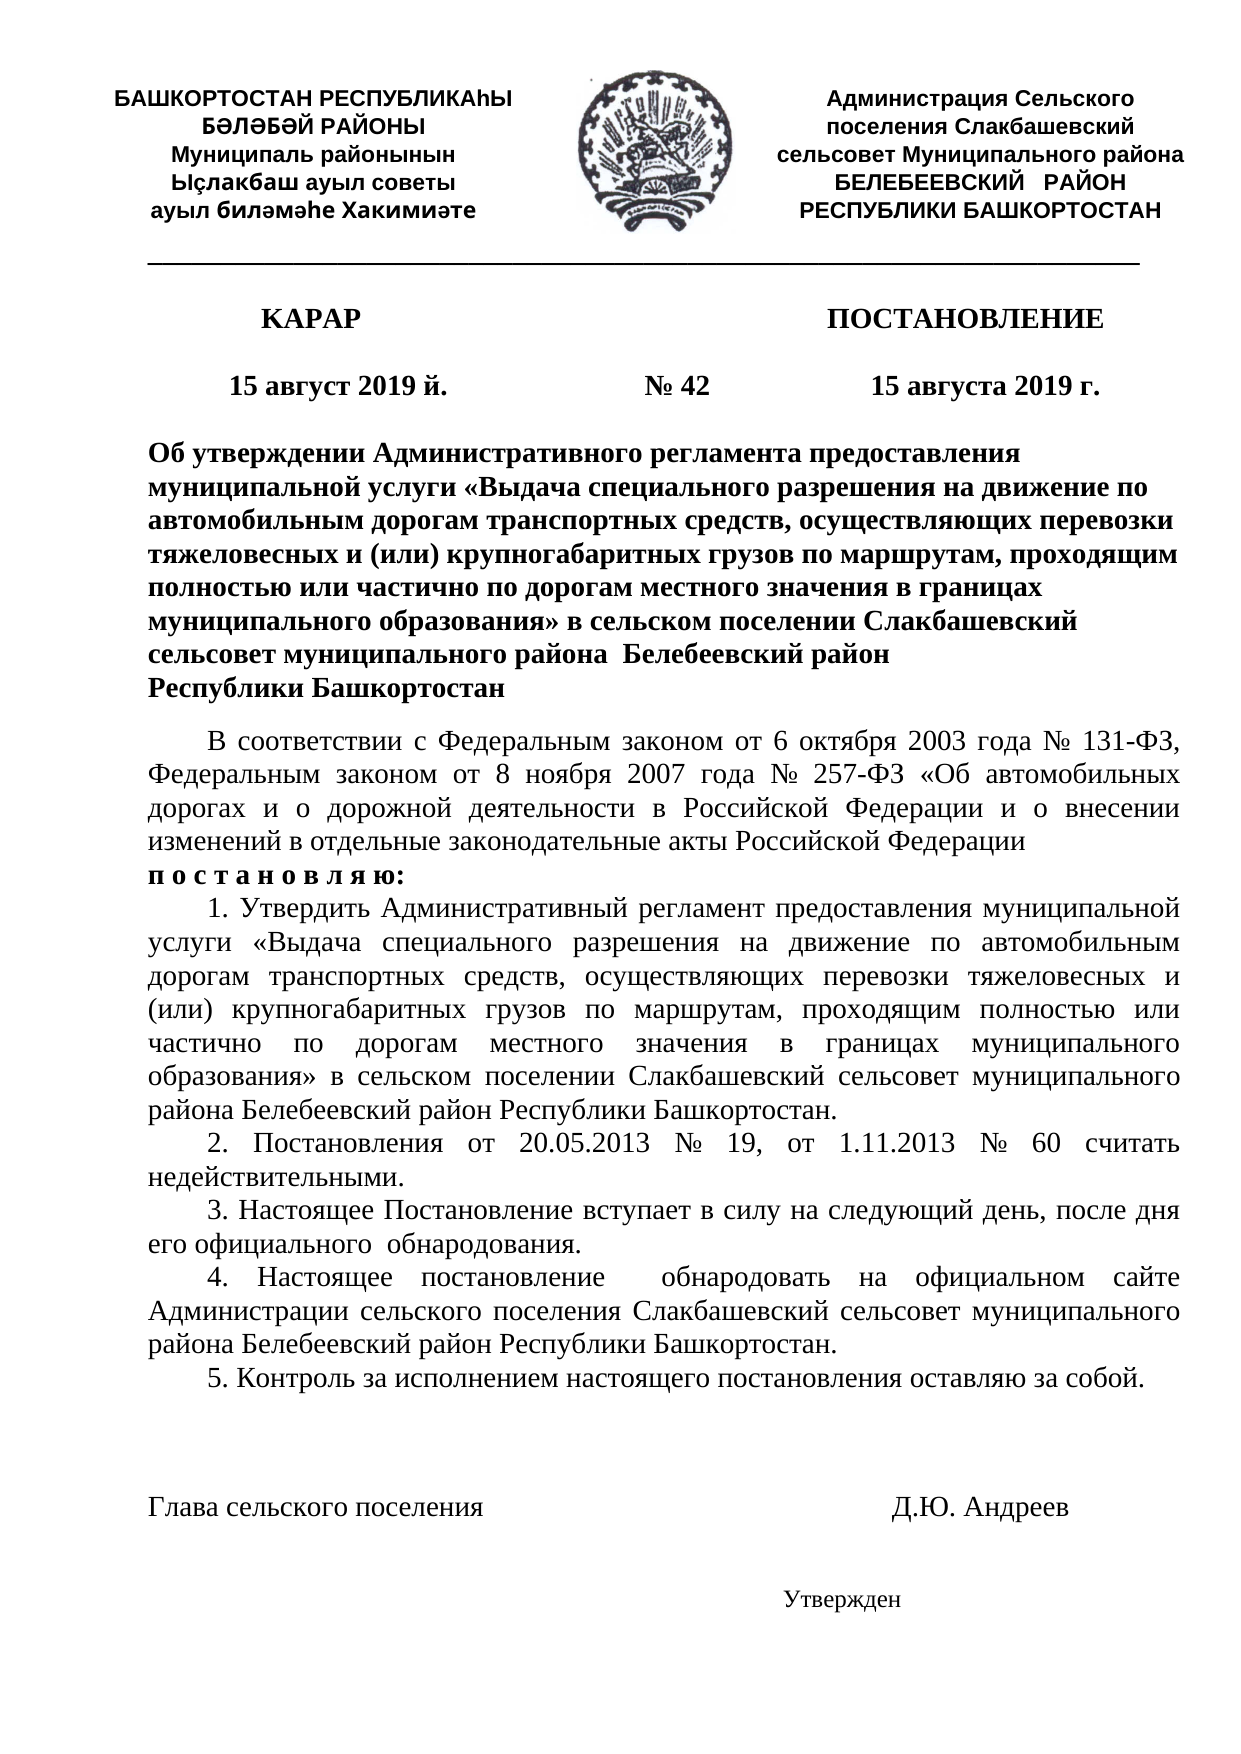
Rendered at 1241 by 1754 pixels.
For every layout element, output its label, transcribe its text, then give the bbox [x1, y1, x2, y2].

text Ыçлакбаш ауыл советы [91, 168, 536, 196]
text БЕЛЕБЕЕВСКИЙ РАЙОН РЕСПУБЛИКИ БАШКОРТОСТАН [769, 168, 1192, 224]
list 3. Настоящее Постановление вступает в силу на следующий день, после дня его официального обнародования. [148, 1192, 1181, 1259]
text Об утверждении Административного регламента предоставления муниципальной услуги «Выдача специального разрешения на движение по автомобильным дорогам транспортных средств, осуществляющих перевозки тяжеловесных и (или) крупногабаритных грузов по маршрутам, проходящим полностью или частично по дорогам местного значения в границах муниципального образования» в сельском поселении Слакбашевский сельсовет муниципального района Белебеевский район [148, 435, 1181, 670]
text Утвержден [148, 1584, 1181, 1613]
text Администрация Сельского поселения Слакбашевский сельсовет Муниципального района [769, 84, 1192, 168]
text 15 август 2019 й. № 42 15 августа 2019 г. [148, 368, 1181, 402]
text Муниципаль районынын [91, 140, 536, 168]
text 1. Утвердить Административный регламент предоставления муниципальной услуги «Выдача специального разрешения на движение по автомобильным дорогам транспортных средств, осуществляющих перевозки тяжеловесных и (или) крупногабаритных грузов по маршрутам, проходящим полностью или частично по дорогам местного значения в границах муниципального образования» в сельском поселении Слакбашевский сельсовет муниципального района Белебеевский район Республики Башкортостан. [148, 891, 1181, 1125]
picture [576, 70, 736, 234]
text ____________________________________________________________________ [148, 152, 1181, 268]
text п о с т а н о в л я ю: [148, 857, 1181, 891]
text 2. Постановления от 20.05.2013 № 19, от 1.11.2013 № 60 считать недействительными. [148, 1125, 1181, 1192]
text Республики Башкортостан [148, 670, 1181, 704]
text 5. Контроль за исполнением настоящего постановления оставляю за собой. [148, 1360, 1181, 1394]
text ΚАРАР ПОСТАНОВЛЕНИЕ [148, 301, 1181, 335]
text ауыл биләмәhе Хакимиәте [91, 196, 536, 224]
list 4. Настоящее постановление обнародовать на официальном сайте Администрации сельского поселения Слакбашевский сельсовет муниципального района Белебеевский район Республики Башкортостан. [148, 1259, 1181, 1360]
text БAШКОРТОСТАН РЕСПУБЛИКAhЫ БӘЛӘБӘЙ РАЙОНЫ [91, 84, 536, 140]
text В соответствии с Федеральным законом от 6 октября 2003 года № 131-ФЗ, Федеральным законом от 8 ноября 2007 года № 257-ФЗ «Об автомобильных дорогах и о дорожной деятельности в Российской Федерации и о внесении изменений в отдельные законодательные акты Российской Федерации [148, 723, 1181, 857]
text Глава сельского поселения Д.Ю. Андреев [148, 1489, 1181, 1522]
